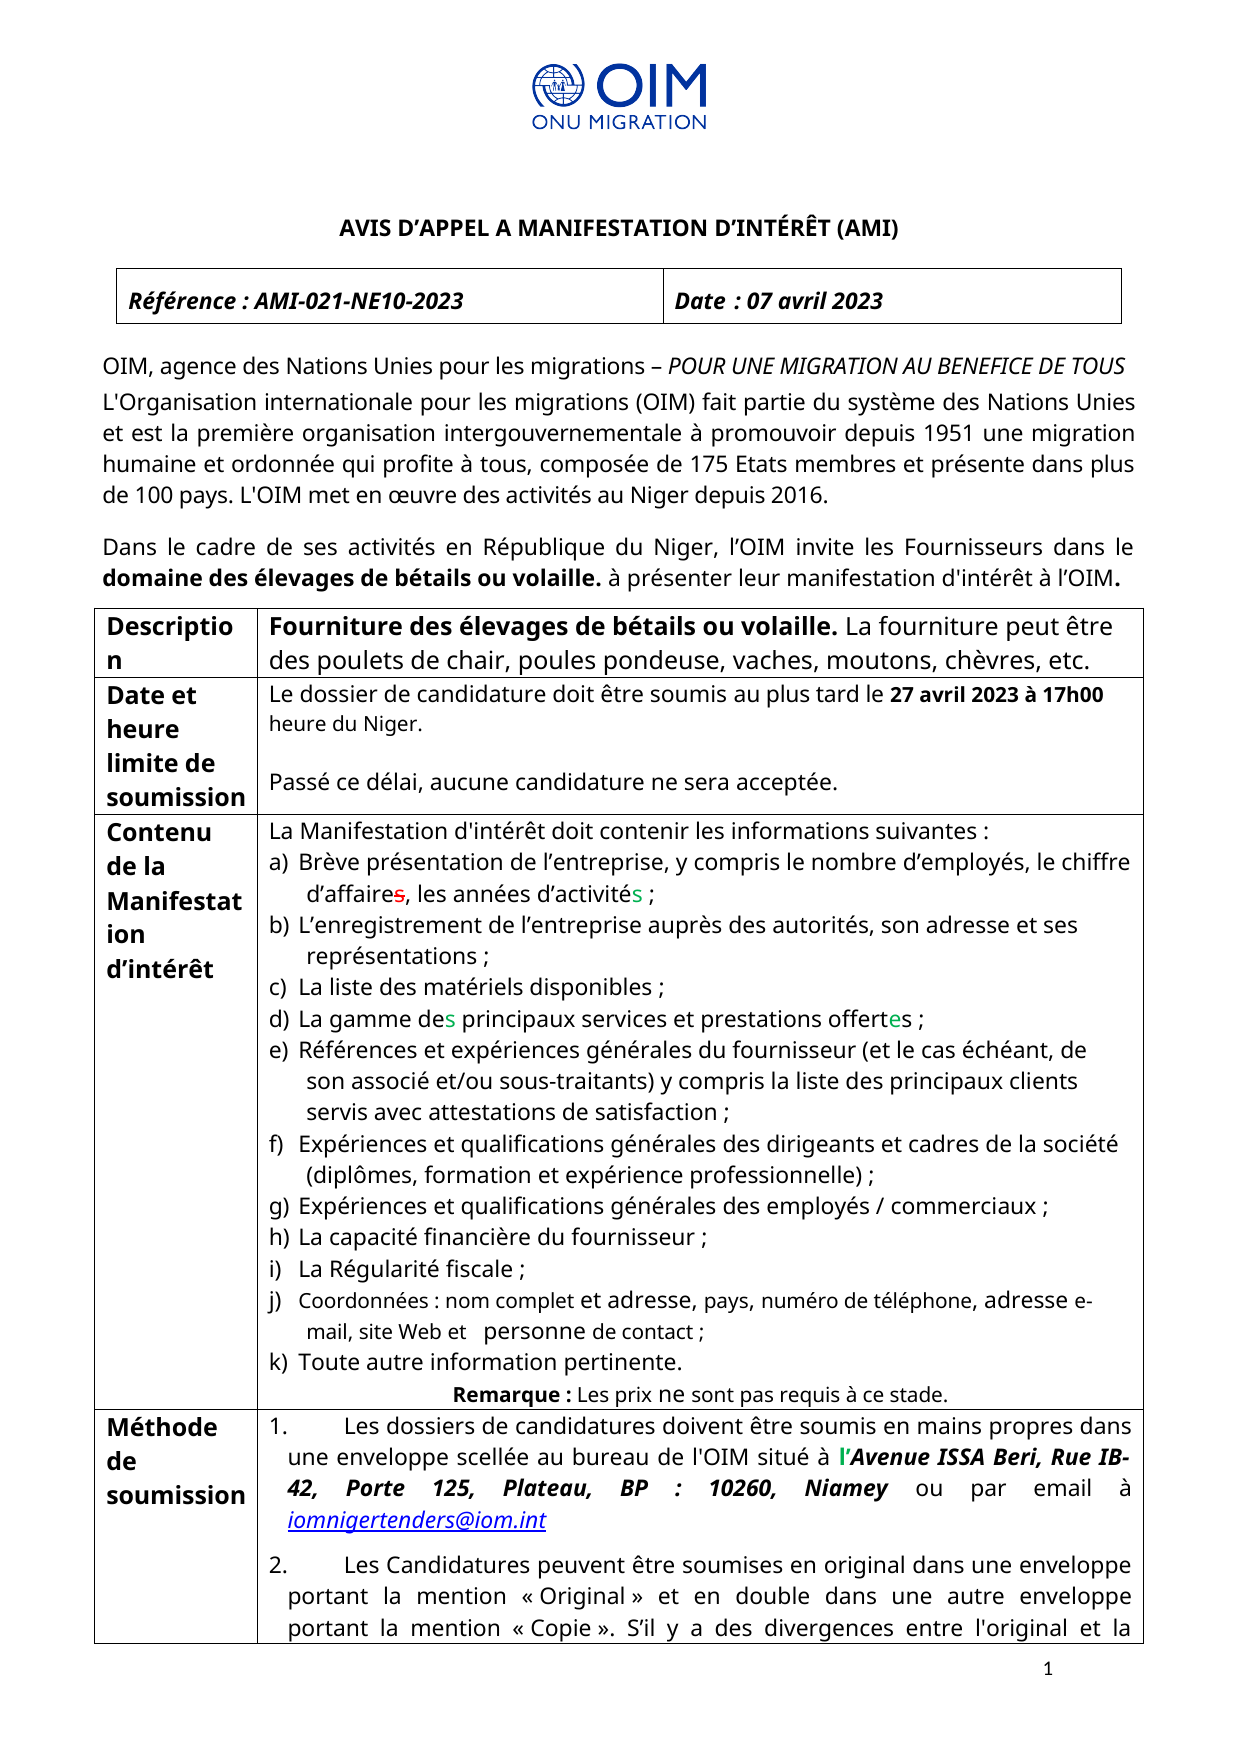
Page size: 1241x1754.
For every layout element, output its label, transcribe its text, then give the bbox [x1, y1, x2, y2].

text Dans le cadre de ses activités en République du Niger, l’OIM invite les Fournisseurs dans le domaine des élevages de bétails ou volaille. à présenter leur manifestation d'intérêt à l’OIM. [102, 531, 1136, 593]
table_cell Méthode de soumission [95, 1410, 257, 1643]
table_cell Date et heure limite de soumission [95, 678, 257, 814]
table_cell La Manifestation d'intérêt doit contenir les informations suivantes : Brève présentation de l’entreprise, y compris le nombre d’employés, le chiffre d’affaires, les années d’activités ; L’enregistrement de l’entreprise auprès des autorités, son adresse et ses représentations ; La liste des matériels disponibles ; La gamme des principaux services et prestations offertes ; Références et expériences générales du fournisseur (et le cas échéant, de son associé et/ou sous-traitants) y compris la liste des principaux clients servis avec attestations de satisfaction ; Expériences et qualifications générales des dirigeants et cadres de la société (diplômes, formation et expérience professionnelle) ; Expériences et qualifications générales des employés / commerciaux ; La capacité financière du fournisseur ; La Régularité fiscale ; Coordonnées : nom complet et adresse, pays, numéro de téléphone, adresse e-mail, site Web et personne de contact ; Toute autre information pertinente. Remarque : Les prix ne sont pas requis à ce stade. [258, 815, 1143, 1409]
text AVIS D’APPEL A MANIFESTATION D’INTÉRÊT (AMI) [102, 211, 1136, 243]
text L'Organisation internationale pour les migrations (OIM) fait partie du système des Nations Unies et est la première organisation intergouvernementale à promouvoir depuis 1951 une migration humaine et ordonnée qui profite à tous, composée de 175 Etats membres et présente dans plus de 100 pays. L'OIM met en œuvre des activités au Niger depuis 2016. [102, 386, 1136, 511]
table_header Fourniture des élevages de bétails ou volaille. La fourniture peut être des poulets de chair, poules pondeuse, vaches, moutons, chèvres, etc. [258, 609, 1143, 677]
table_header Date : 07 avril 2023 [664, 269, 1121, 323]
table_cell Contenu de la Manifestation d’intérêt [95, 815, 257, 1409]
table_header Description [95, 609, 257, 677]
table_header Référence : AMI-021-NE10-2023 [117, 269, 663, 323]
table_cell Le dossier de candidature doit être soumis au plus tard le 27 avril 2023 à 17h00 heure du Niger. Passé ce délai, aucune candidature ne sera acceptée. [258, 678, 1143, 814]
picture [499, 37, 739, 157]
text OIM, agence des Nations Unies pour les migrations – POUR UNE MIGRATION AU BENEFICE DE TOUS [102, 350, 1136, 381]
